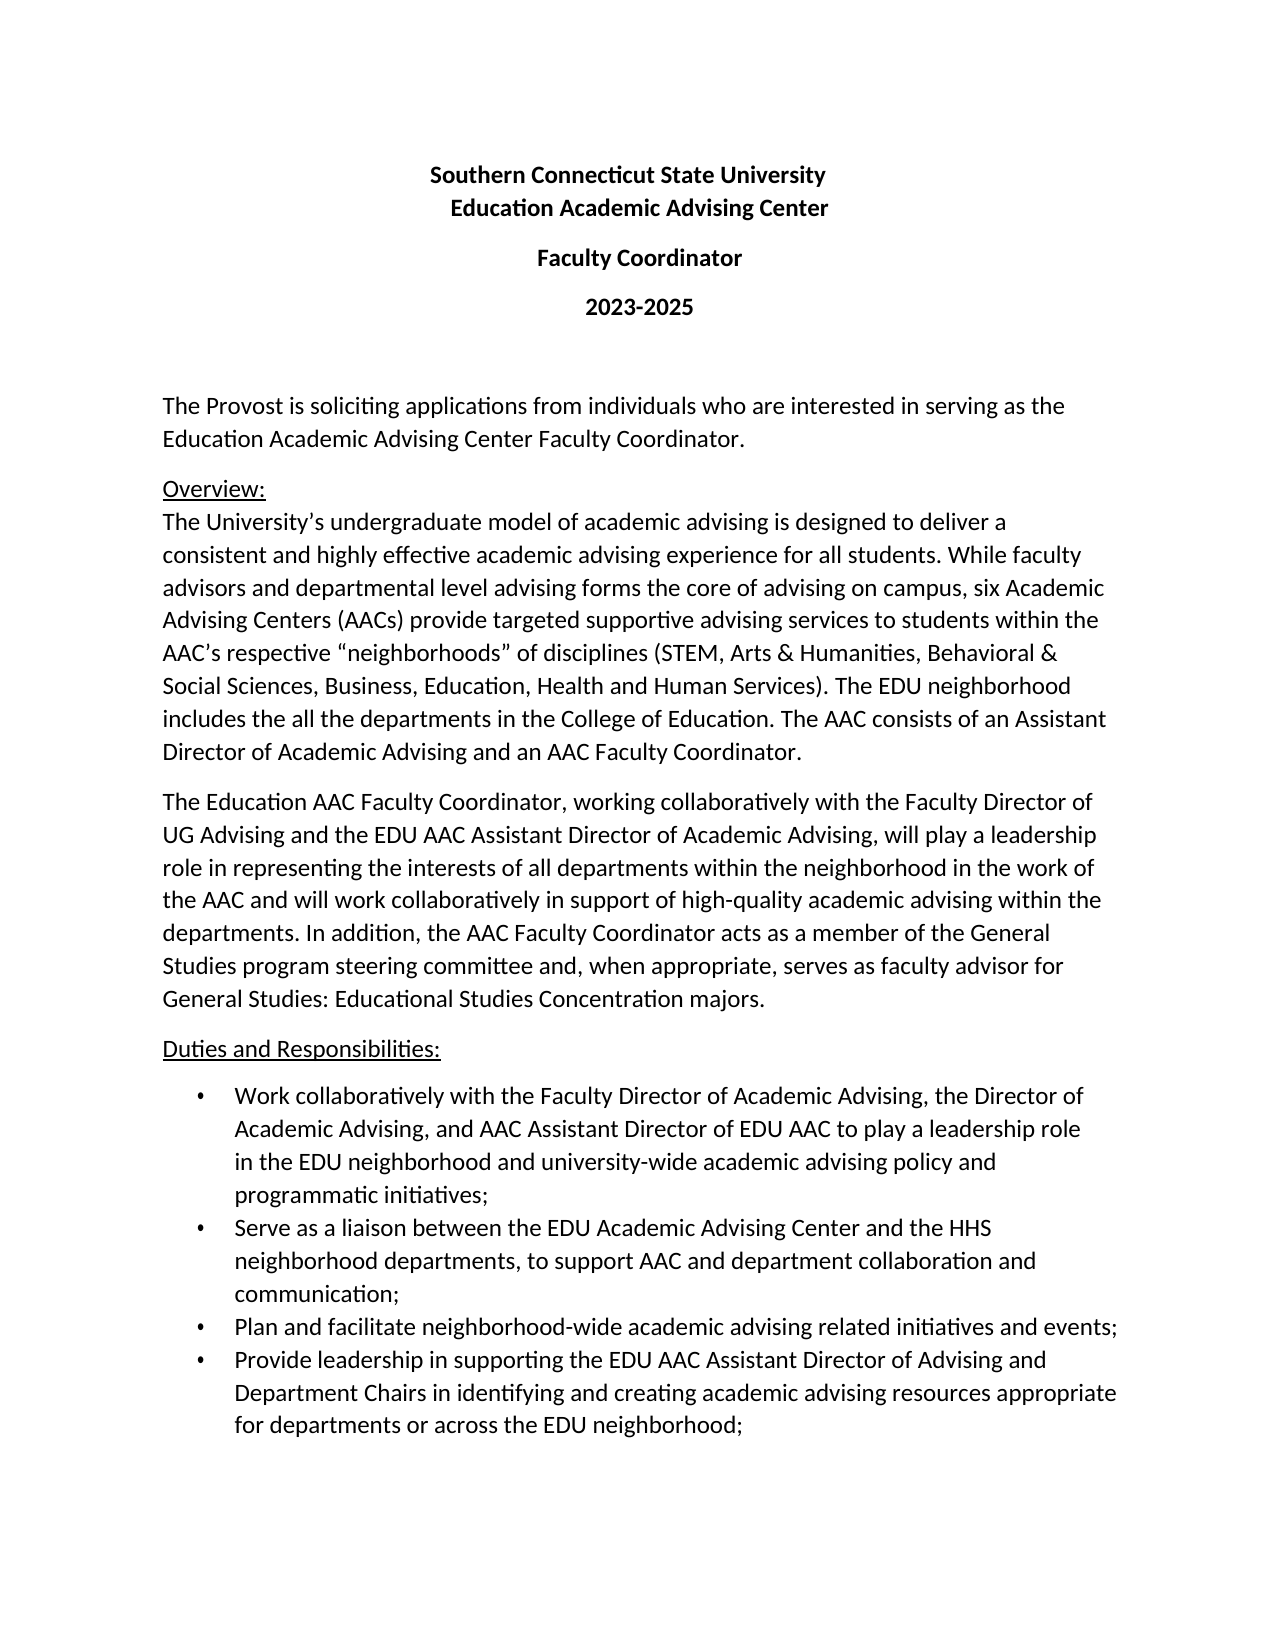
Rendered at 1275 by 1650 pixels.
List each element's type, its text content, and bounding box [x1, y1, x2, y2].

text The Education AAC Faculty Coordinator, working collaboratively with the Faculty Director of UG Advising and the EDU AAC Assistant Director of Academic Advising, will play a leadership role in representing the interests of all departments within the neighborhood in the work of the AAC and will work collaboratively in support of high-quality academic advising within the departments. In addition, the AAC Faculty Coordinator acts as a member of the General Studies program steering committee and, when appropriate, serves as faculty advisor for General Studies: Educational Studies Concentration majors. [162, 786, 1114, 1014]
text Faculty Coordinator [354, 242, 926, 272]
subtitle Southern Connecticut State University [279, 159, 902, 190]
list Provide leadership in supporting the EDU AAC Assistant Director of Advising and Department Chairs in identifying and creating academic advising resources appropriate for departments or across the EDU neighborhood; [197, 1344, 1125, 1440]
text The Provost is soliciting applications from individuals who are interested in serving as the Education Academic Advising Center Faculty Coordinator. [162, 391, 1115, 454]
list Plan and facilitate neighborhood-wide academic advising related initiatives and events; [197, 1311, 1125, 1341]
text Education Academic Advising Center [354, 192, 926, 223]
list Serve as a liaison between the EDU Academic Advising Center and the HHS neighborhood departments, to support AAC and department collaboration and communication; [197, 1212, 1125, 1308]
subtitle Duties and Responsibilities: [162, 1033, 1125, 1063]
list Work collaboratively with the Faculty Director of Academic Advising, the Director of Academic Advising, and AAC Assistant Director of EDU AAC to play a leadership role in the EDU neighborhood and university-wide academic advising policy and programmatic initiatives; [197, 1081, 1090, 1210]
text The University’s undergraduate model of academic advising is designed to deliver a consistent and highly effective academic advising experience for all students. While faculty advisors and departmental level advising forms the core of advising on campus, six Academic Advising Centers (AACs) provide targeted supportive advising services to students within the AAC’s respective “neighborhoods” of disciplines (STEM, Arts & Humanities, Behavioral & Social Sciences, Business, Education, Health and Human Services). The EDU neighborhood includes the all the departments in the College of Education. The AAC consists of an Assistant Director of Academic Advising and an AAC Faculty Coordinator. [162, 506, 1114, 767]
text 2023-2025 [354, 291, 926, 322]
subtitle Overview: [162, 473, 1125, 503]
